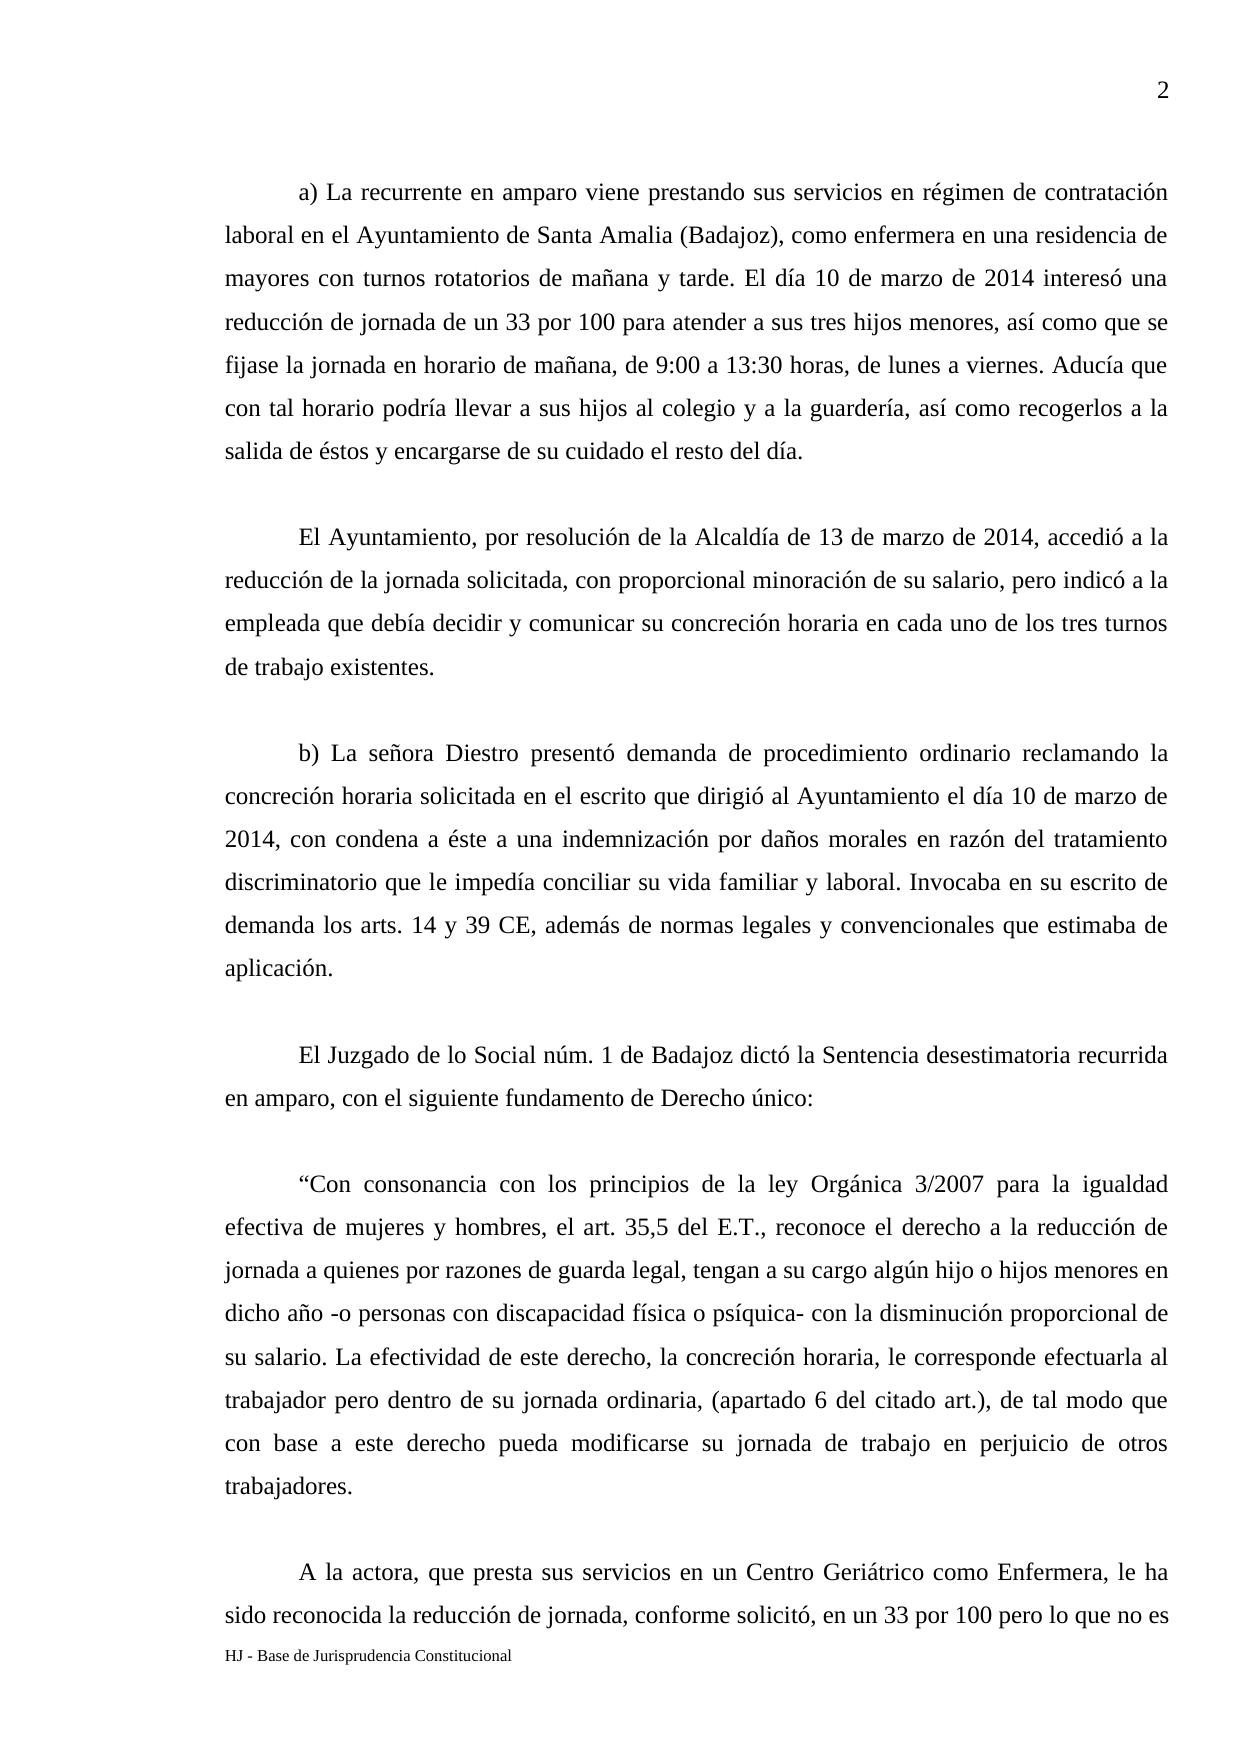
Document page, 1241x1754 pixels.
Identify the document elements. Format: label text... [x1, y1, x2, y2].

text a) La recurrente en amparo viene prestando sus servicios en régimen de contratación laboral en el Ayuntamiento de Santa Amalia (Badajoz), como enfermera en una residencia de mayores con turnos rotatorios de mañana y tarde. El día 10 de marzo de 2014 interesó una reducción de jornada de un 33 por 100 para atender a sus tres hijos menores, así como que se fijase la jornada en horario de mañana, de 9:00 a 13:30 horas, de lunes a viernes. Aducía que con tal horario podría llevar a sus hijos al colegio y a la guardería, así como recogerlos a la salida de éstos y encargarse de su cuidado el resto del día. [224, 177, 1169, 465]
text El Juzgado de lo Social núm. 1 de Badajoz dictó la Sentencia desestimatoria recurrida en amparo, con el siguiente fundamento de Derecho único: [224, 1040, 1169, 1112]
text b) La señora Diestro presentó demanda de procedimiento ordinario reclamando la concreción horaria solicitada en el escrito que dirigió al Ayuntamiento el día 10 de marzo de 2014, con condena a éste a una indemnización por daños morales en razón del tratamiento discriminatorio que le impedía conciliar su vida familiar y laboral. Invocaba en su escrito de demanda los arts. 14 y 39 CE, además de normas legales y convencionales que estimaba de aplicación. [224, 738, 1169, 982]
text El Ayuntamiento, por resolución de la Alcaldía de 13 de marzo de 2014, accedió a la reducción de la jornada solicitada, con proporcional minoración de su salario, pero indicó a la empleada que debía decidir y comunicar su concreción horaria en cada uno de los tres turnos de trabajo existentes. [224, 522, 1169, 680]
text “Con consonancia con los principios de la ley Orgánica 3/2007 para la igualdad efectiva de mujeres y hombres, el art. 35,5 del E.T., reconoce el derecho a la reducción de jornada a quienes por razones de guarda legal, tengan a su cargo algún hijo o hijos menores en dicho año -o personas con discapacidad física o psíquica- con la disminución proporcional de su salario. La efectividad de este derecho, la concreción horaria, le corresponde efectuarla al trabajador pero dentro de su jornada ordinaria, (apartado 6 del citado art.), de tal modo que con base a este derecho pueda modificarse su jornada de trabajo en perjuicio de otros trabajadores. [224, 1169, 1169, 1500]
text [224, 1557, 1169, 1629]
